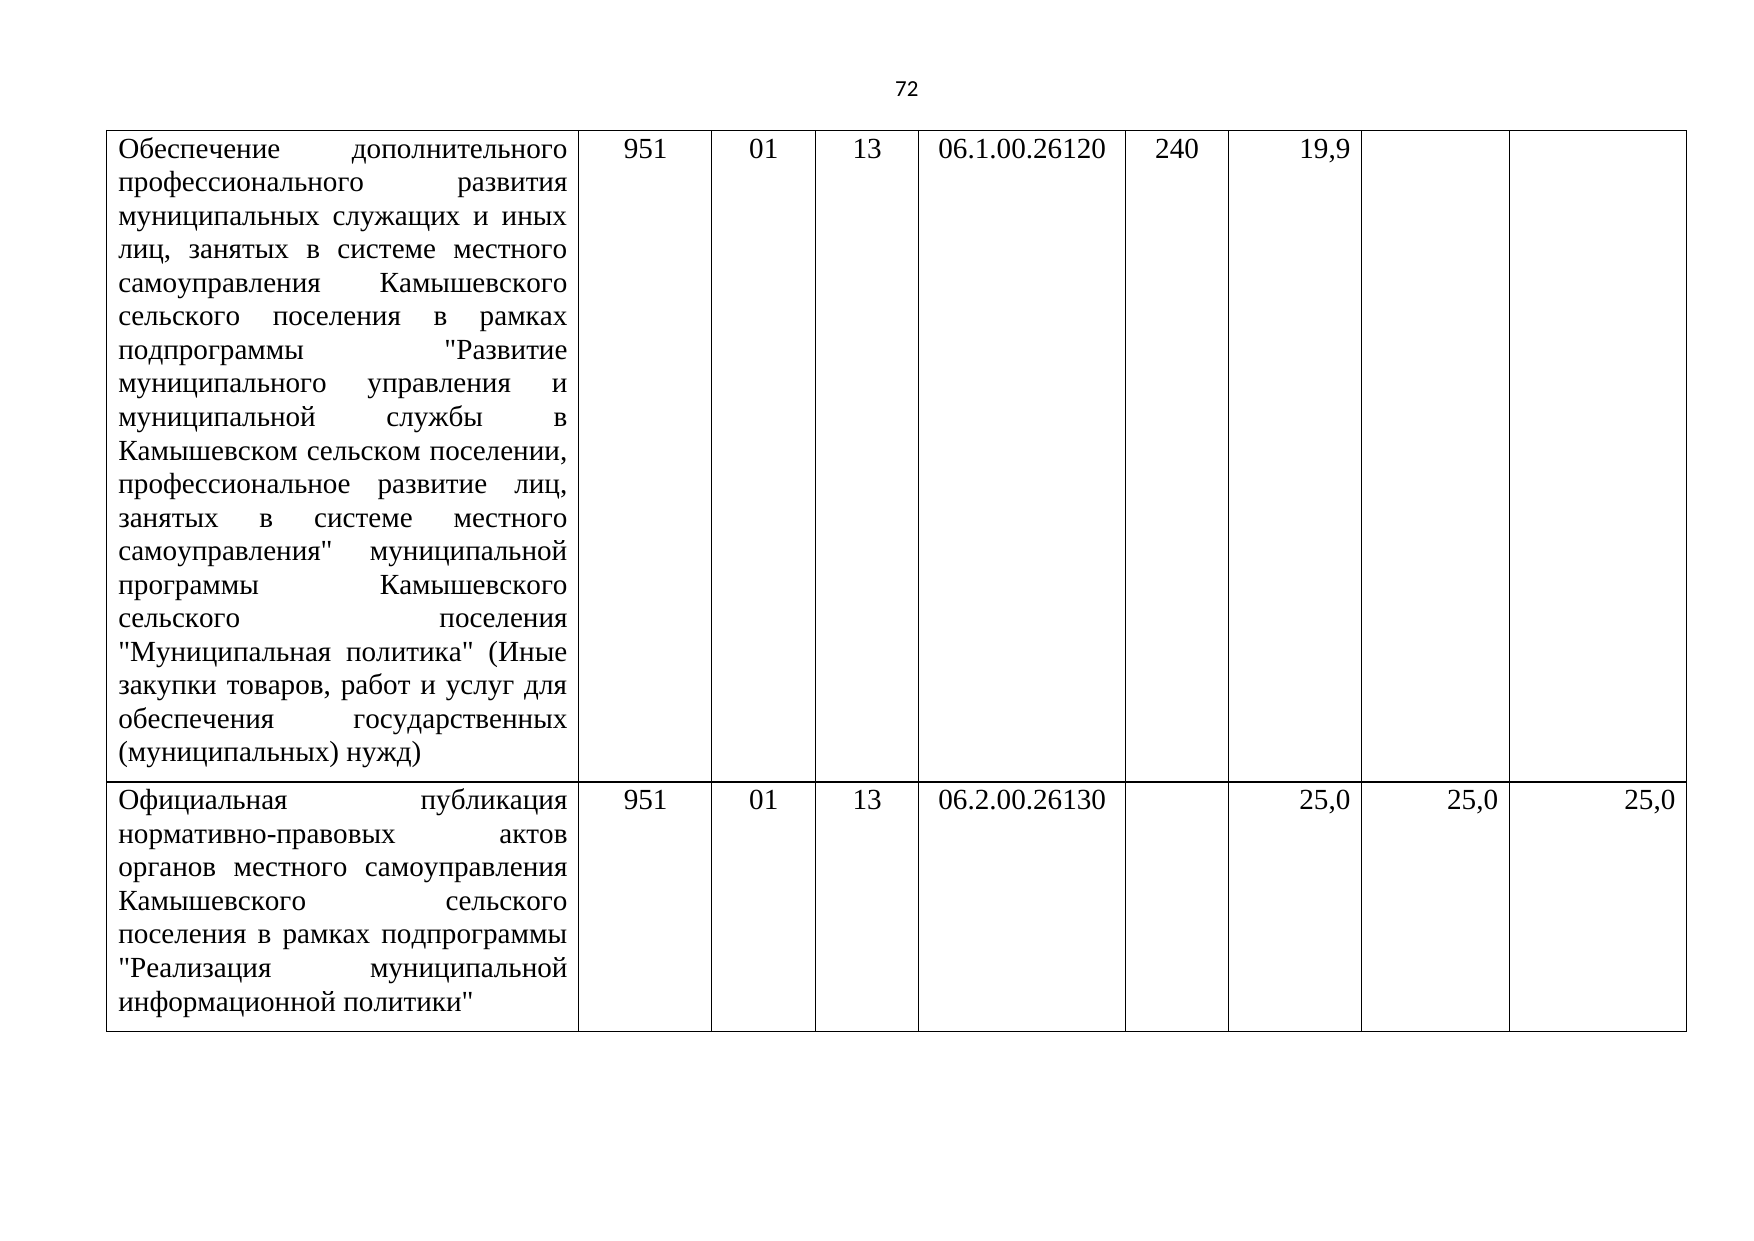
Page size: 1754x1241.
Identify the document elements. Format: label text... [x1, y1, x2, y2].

table_cell 01 [712, 783, 815, 1031]
table_cell 951 [579, 131, 711, 781]
table_cell Официальная публикация нормативно-правовых актов органов местного самоуправления Камышевского сельского поселения в рамках подпрограммы "Реализация муниципальной информационной политики" [107, 783, 578, 1031]
table_cell 01 [712, 131, 815, 781]
table_cell 240 [1126, 131, 1228, 781]
table_cell 13 [816, 783, 918, 1031]
table_cell 25,0 [1362, 783, 1509, 1031]
table_cell 13 [816, 131, 918, 781]
table_cell [1362, 131, 1509, 781]
table_cell 25,0 [1510, 783, 1686, 1031]
table_cell [1126, 783, 1228, 1031]
table_cell 06.2.00.26130 [919, 783, 1125, 1031]
table_cell 951 [579, 783, 711, 1031]
table_cell Обеспечение дополнительного профессионального развития муниципальных служащих и иных лиц, занятых в системе местного самоуправления Камышевского сельского поселения в рамках подпрограммы "Развитие муниципального управления и муниципальной службы в Камышевском сельском поселении, профессиональное развитие лиц, занятых в системе местного самоуправления" муниципальной программы Камышевского сельского поселения "Муниципальная политика" (Иные закупки товаров, работ и услуг для обеспечения государственных (муниципальных) нужд) [107, 131, 578, 781]
table_cell 06.1.00.26120 [919, 131, 1125, 781]
table_cell 19,9 [1229, 131, 1361, 781]
table_cell [1510, 131, 1686, 781]
table_cell 25,0 [1229, 783, 1361, 1031]
